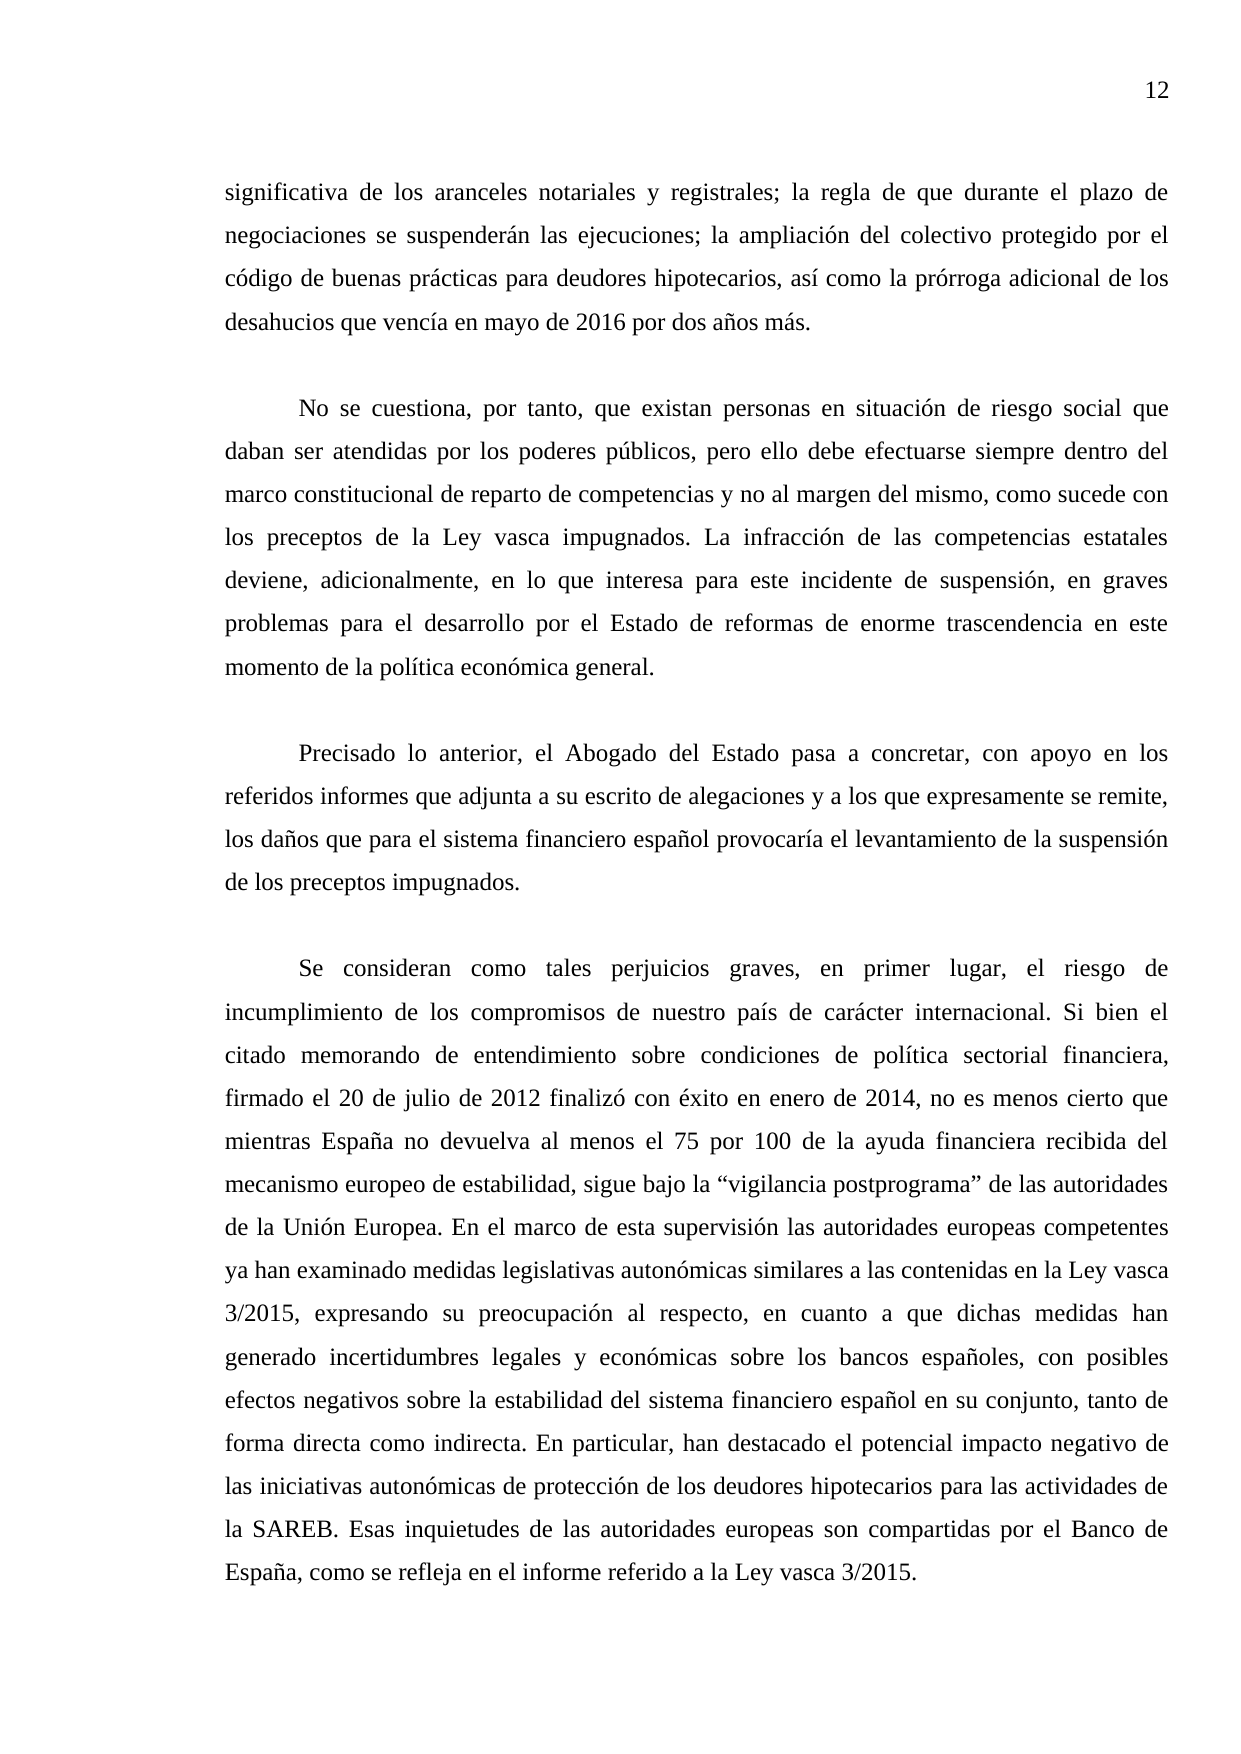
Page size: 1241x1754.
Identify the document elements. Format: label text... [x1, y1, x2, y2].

text Precisado lo anterior, el Abogado del Estado pasa a concretar, con apoyo en los referidos informes que adjunta a su escrito de alegaciones y a los que expresamente se remite, los daños que para el sistema financiero español provocaría el levantamiento de la suspensión de los preceptos impugnados. [224, 738, 1169, 896]
text Se consideran como tales perjuicios graves, en primer lugar, el riesgo de incumplimiento de los compromisos de nuestro país de carácter internacional. Si bien el citado memorando de entendimiento sobre condiciones de política sectorial financiera, firmado el 20 de julio de 2012 finalizó con éxito en enero de 2014, no es menos cierto que mientras España no devuelva al menos el 75 por 100 de la ayuda financiera recibida del mecanismo europeo de estabilidad, sigue bajo la “vigilancia postprograma” de las autoridades de la Unión Europea. En el marco de esta supervisión las autoridades europeas competentes ya han examinado medidas legislativas autonómicas similares a las contenidas en la Ley vasca 3/2015, expresando su preocupación al respecto, en cuanto a que dichas medidas han generado incertidumbres legales y económicas sobre los bancos españoles, con posibles efectos negativos sobre la estabilidad del sistema financiero español en su conjunto, tanto de forma directa como indirecta. En particular, han destacado el potencial impacto negativo de las iniciativas autonómicas de protección de los deudores hipotecarios para las actividades de la SAREB. Esas inquietudes de las autoridades europeas son compartidas por el Banco de España, como se refleja en el informe referido a la Ley vasca 3/2015. [224, 953, 1169, 1586]
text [224, 177, 1169, 335]
text No se cuestiona, por tanto, que existan personas en situación de riesgo social que daban ser atendidas por los poderes públicos, pero ello debe efectuarse siempre dentro del marco constitucional de reparto de competencias y no al margen del mismo, como sucede con los preceptos de la Ley vasca impugnados. La infracción de las competencias estatales deviene, adicionalmente, en lo que interesa para este incidente de suspensión, en graves problemas para el desarrollo por el Estado de reformas de enorme trascendencia en este momento de la política económica general. [224, 393, 1169, 680]
